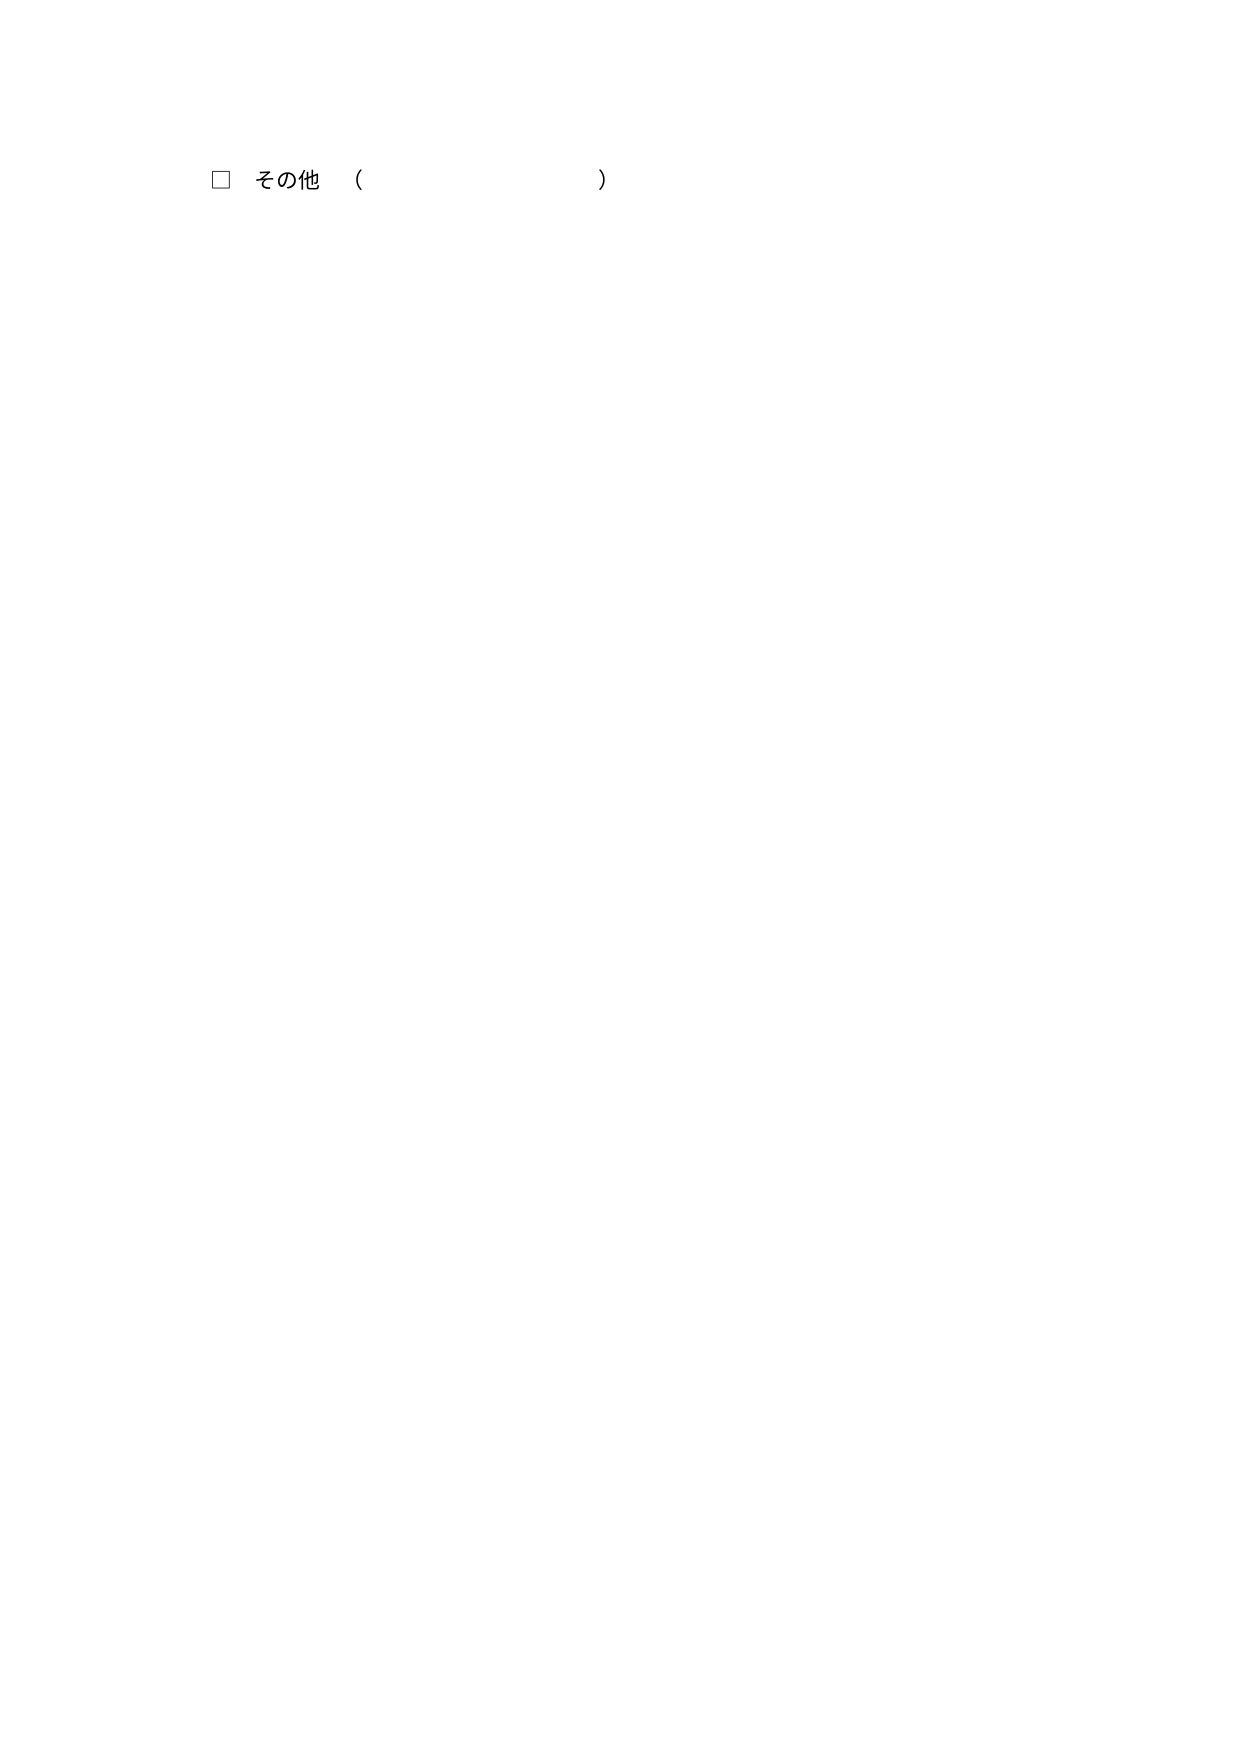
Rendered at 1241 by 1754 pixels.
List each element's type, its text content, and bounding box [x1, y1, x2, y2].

text □ その他 （ ） [177, 161, 1063, 198]
